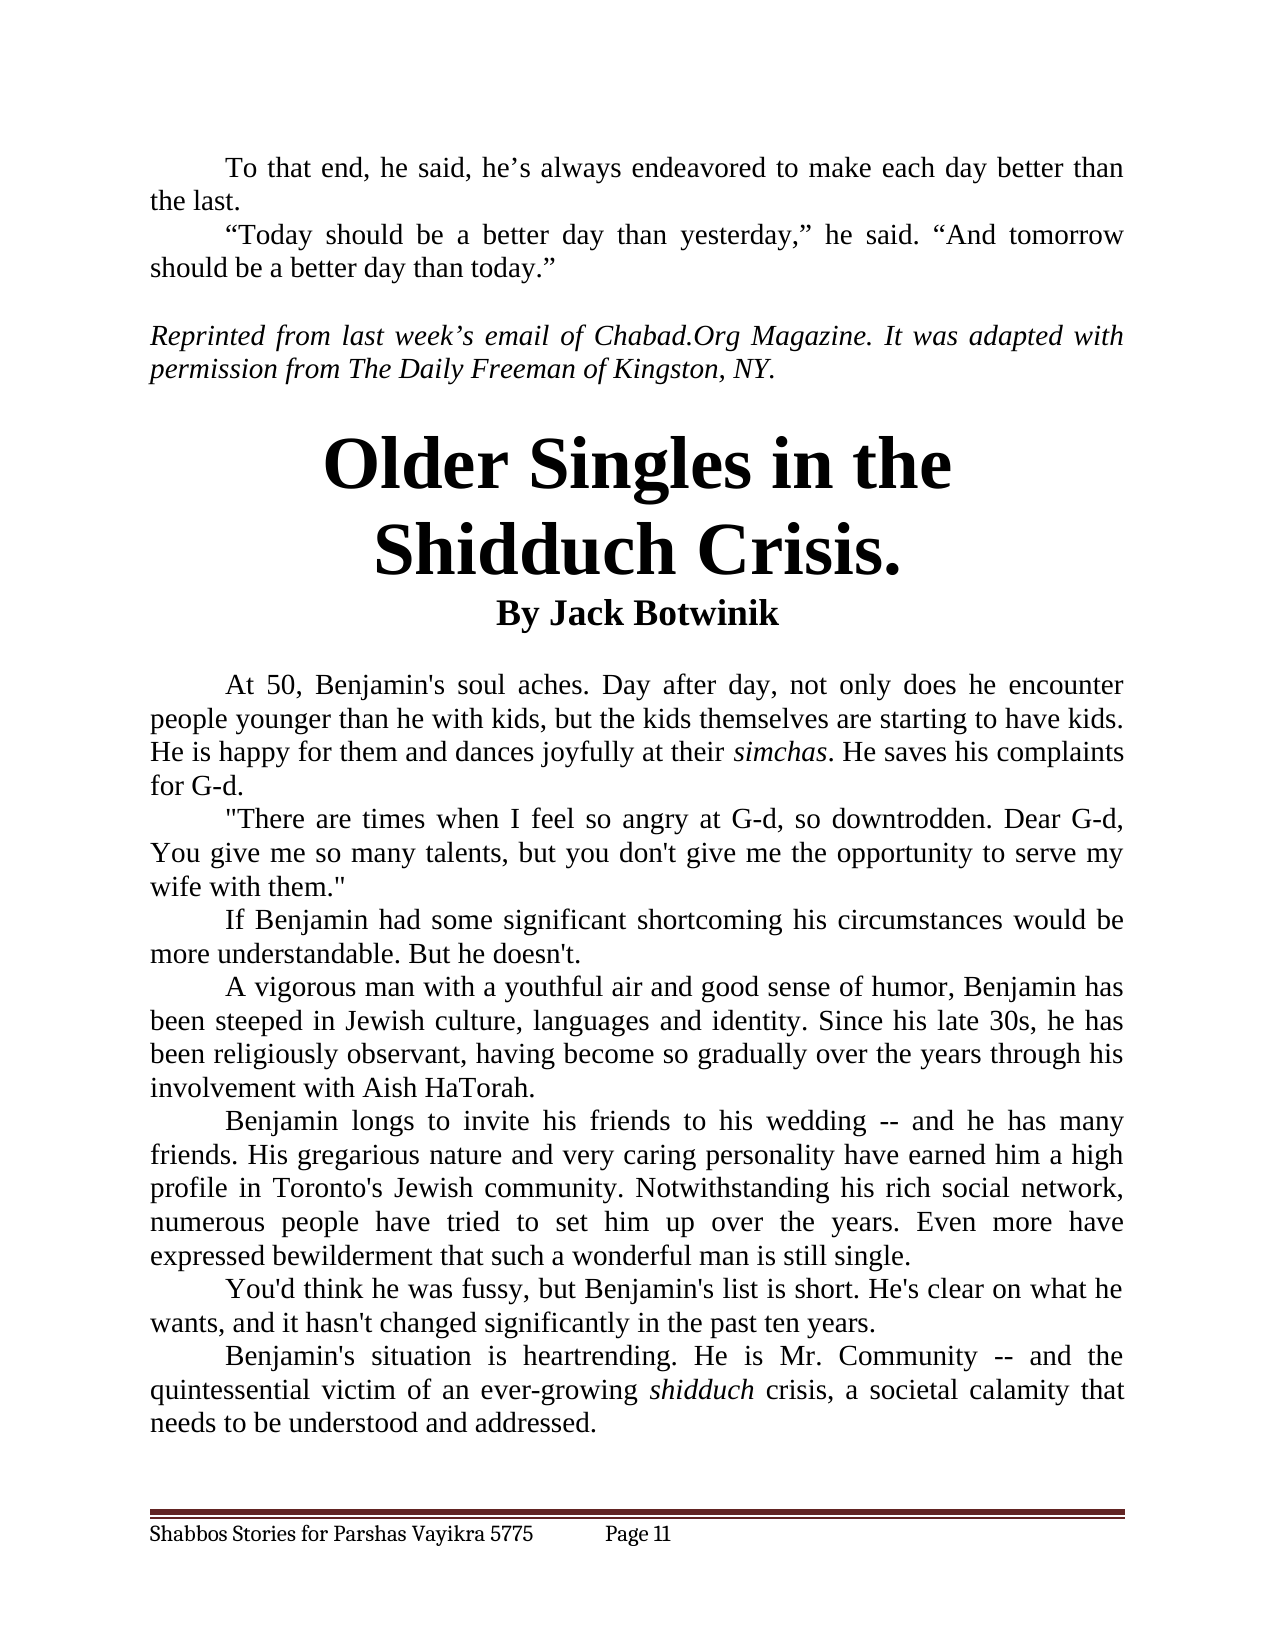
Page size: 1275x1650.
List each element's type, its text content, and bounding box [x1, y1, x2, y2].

text Reprinted from last week’s email of Chabad.Org Magazine. It was adapted with permission from The Daily Freeman of Kingston, NY. [150, 318, 1125, 385]
text If Benjamin had some significant shortcoming his circumstances would be more understandable. But he doesn't. [150, 902, 1125, 969]
text Shidduch Crisis. [150, 504, 1125, 591]
text Benjamin longs to invite his friends to his wedding -- and he has many friends. His gregarious nature and very caring personality have earned him a high profile in Toronto's Jewish community. Notwithstanding his rich social network, numerous people have tried to set him up over the years. Even more have expressed bewilderment that such a wonderful man is still single. [150, 1103, 1125, 1271]
text By Jack Botwinik [150, 591, 1125, 634]
text "There are times when I feel so angry at G-d, so downtrodden. Dear G-d, You give me so many talents, but you don't give me the opportunity to serve my wife with them." [150, 802, 1125, 902]
text At 50, Benjamin's soul aches. Day after day, not only does he encounter people younger than he with kids, but the kids themselves are starting to have kids. He is happy for them and dances joyfully at their simchas. He saves his complaints for G-d. [150, 667, 1125, 802]
text You'd think he was fussy, but Benjamin's list is short. He's clear on what he wants, and it hasn't changed significantly in the past ten years. [150, 1271, 1125, 1338]
text A vigorous man with a youthful air and good sense of humor, Benjamin has been steeped in Jewish culture, languages and identity. Since his late 30s, he has been religiously observant, having become so gradually over the years through his involvement with Aish HaTorah. [150, 969, 1125, 1103]
text “Today should be a better day than yesterday,” he said. “And tomorrow should be a better day than today.” [150, 217, 1125, 284]
text Older Singles in the [150, 418, 1125, 504]
text Benjamin's situation is heartrending. He is Mr. Community -- and the quintessential victim of an ever-growing shidduch crisis, a societal calamity that needs to be understood and addressed. [150, 1338, 1125, 1439]
text To that end, he said, he’s always endeavored to make each day better than the last. [150, 150, 1125, 217]
